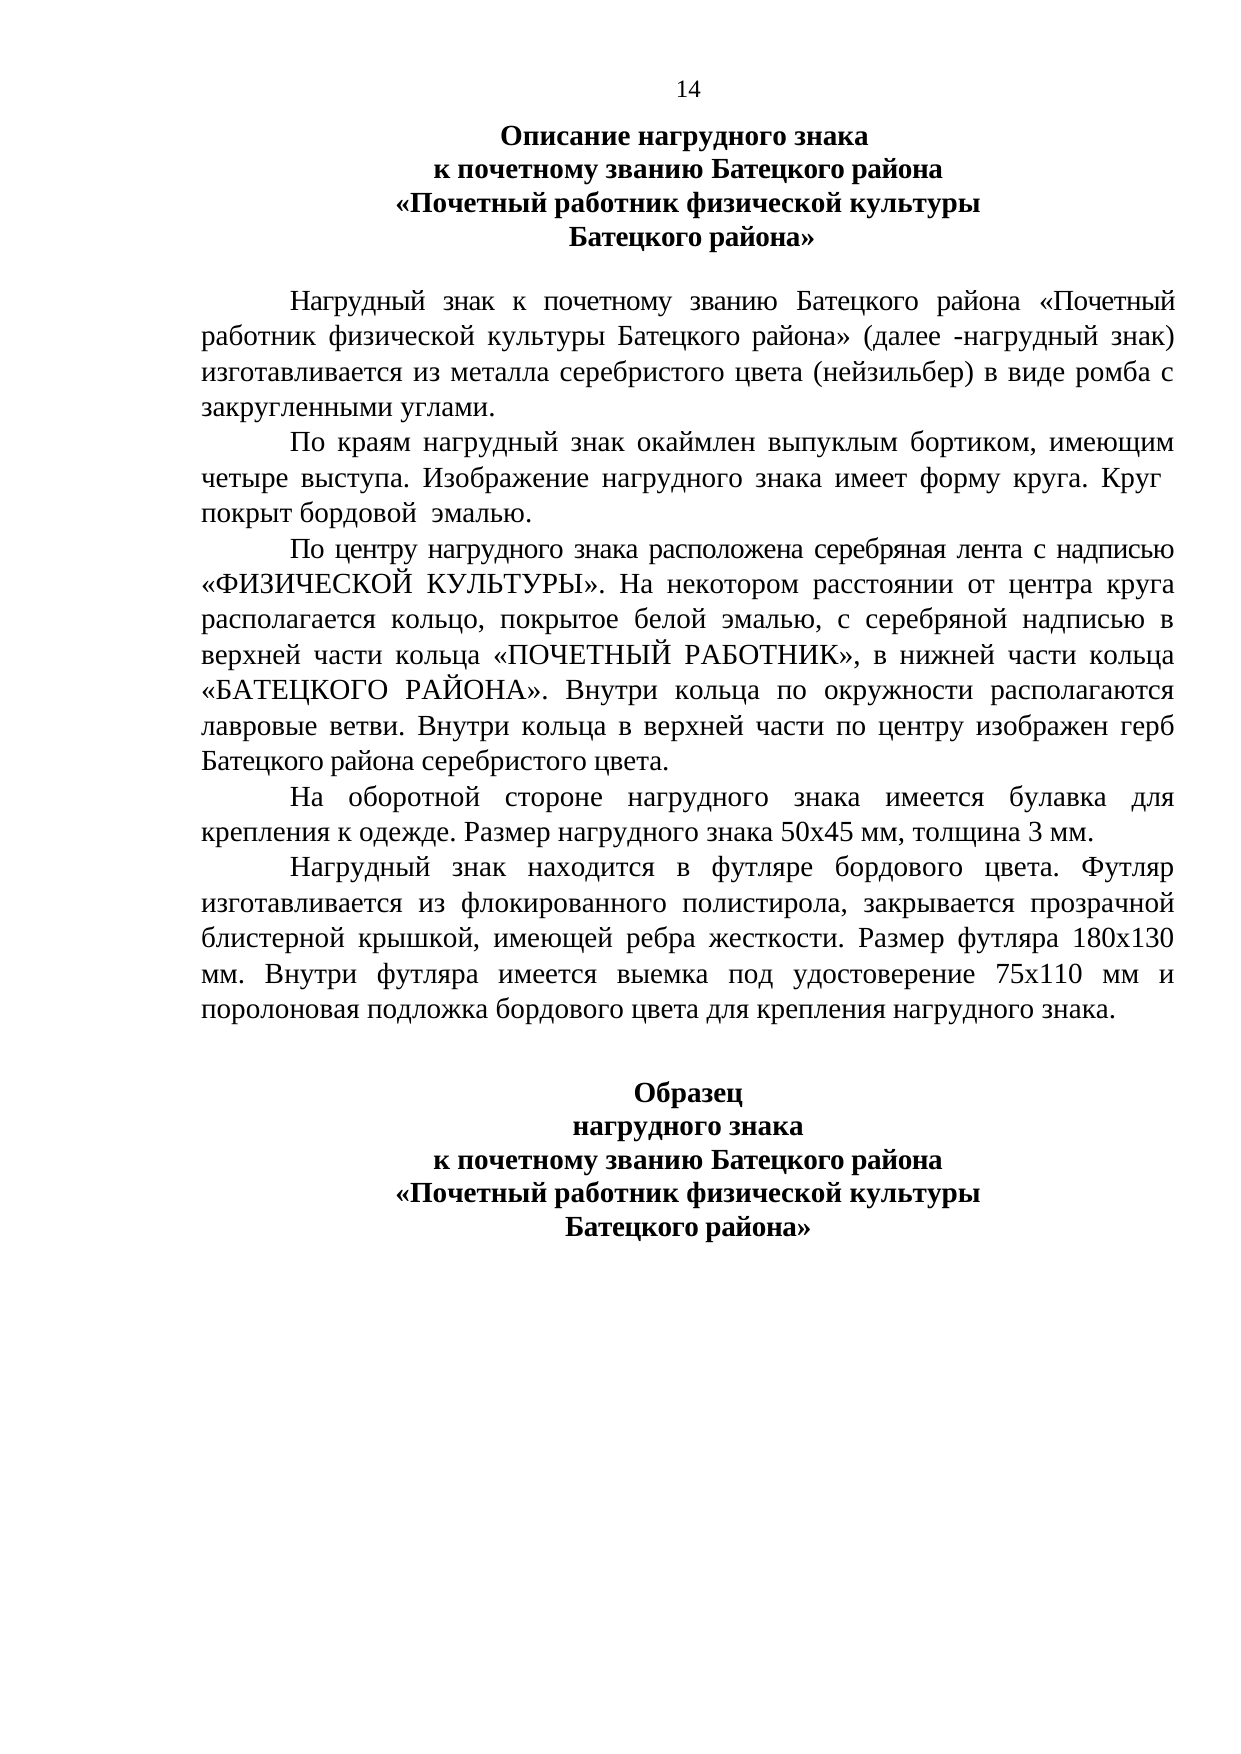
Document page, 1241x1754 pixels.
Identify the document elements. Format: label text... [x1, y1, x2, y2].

text Образец [201, 1075, 1175, 1108]
text Батецкого района» [201, 1209, 1175, 1242]
text Описание нагрудного знака к почетному званию Батецкого района «Почетный работник физической культуры Батецкого района» [201, 118, 1175, 252]
text нагрудного знака [201, 1108, 1175, 1142]
text к почетному званию Батецкого района [201, 1142, 1175, 1175]
text Нагрудный знак находится в футляре бордового цвета. Футляр изготавливается из флокированного полистирола, закрывается прозрачной блистерной крышкой, имеющей ребра жесткости. Размер футляра 180х. Внутри футляра имеется выемка под удостоверение 75х и поролоновая подложка бордового цвета для крепления нагрудного знака. [201, 848, 1175, 1025]
text Нагрудный знак к почетному званию Батецкого района «Почетный работник физической культуры Батецкого района» (далее -нагрудный знак) изготавливается из металла серебристого цвета (нейзильбер) в виде ромба с закругленными углами. [201, 281, 1175, 423]
text По краям нагрудный знак окаймлен выпуклым бортиком, имеющим четыре выступа. Изображение нагрудного знака имеет форму круга. Круг покрыт бордовой эмалью. [201, 423, 1175, 529]
text На оборотной стороне нагрудного знака имеется булавка для крепления к одежде. Размер нагрудного знака 50х, толщина . [201, 777, 1175, 848]
text «Почетный работник физической культуры [201, 1175, 1175, 1209]
text По центру нагрудного знака расположена серебряная лента с надписью «ФИЗИЧЕСКОЙ КУЛЬТУРЫ». На некотором расстоянии от центра круга располагается кольцо, покрытое белой эмалью, с серебряной надписью в верхней части кольца «ПОЧЕТНЫЙ РАБОТНИК», в нижней части кольца «БАТЕЦКОГО РАЙОНА». Внутри кольца по окружности располагаются лавровые ветви. Внутри кольца в верхней части по центру изображен герб Батецкого района серебристого цвета. [201, 529, 1175, 777]
